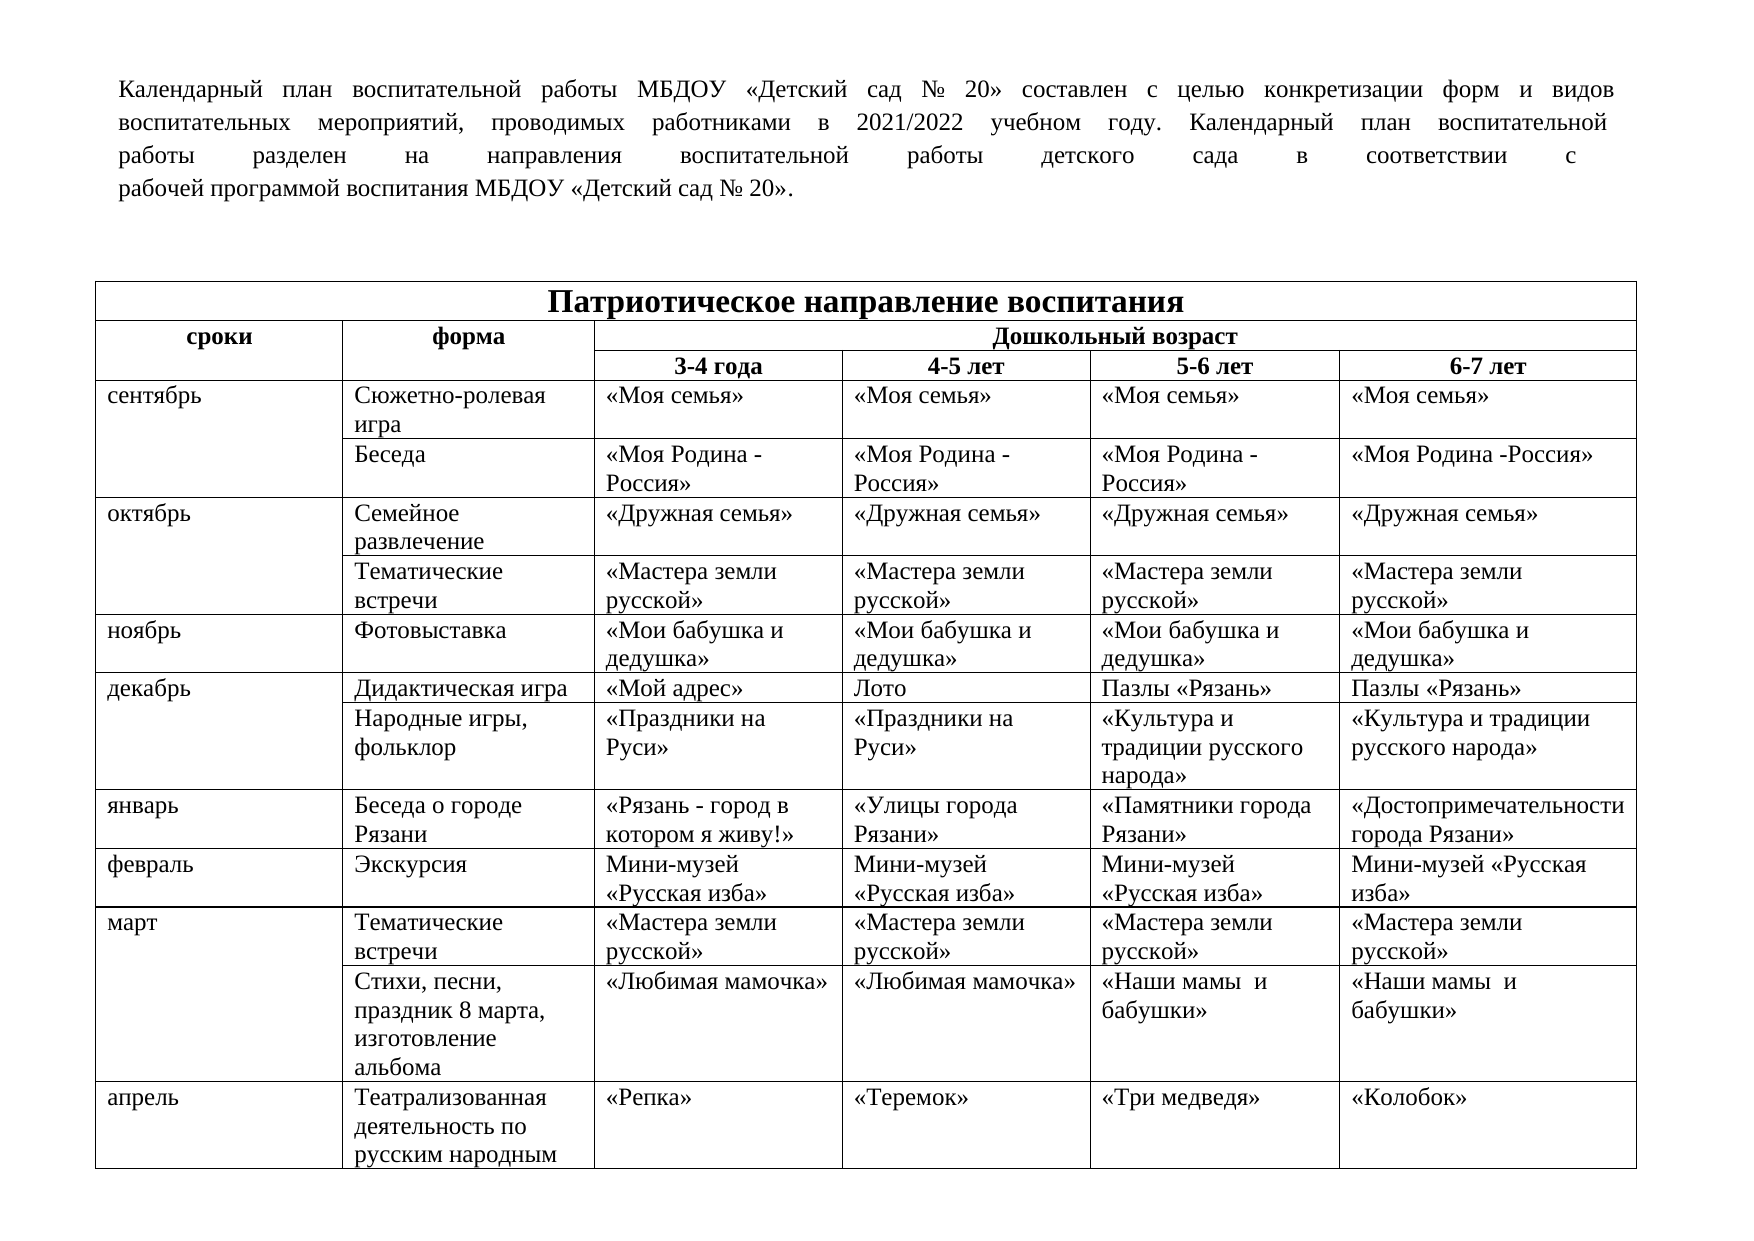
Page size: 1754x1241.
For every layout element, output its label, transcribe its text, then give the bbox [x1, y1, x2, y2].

table_cell Семейное развлечение [343, 498, 594, 555]
table_cell «Мой адрес» [595, 673, 842, 702]
table_cell февраль [96, 849, 342, 906]
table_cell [343, 1082, 594, 1168]
table_cell январь [96, 790, 342, 848]
table_cell форма [343, 321, 594, 379]
table_cell октябрь [96, 498, 342, 614]
table_cell Мини-музей «Русская изба» [1340, 849, 1636, 906]
table_cell декабрь [96, 673, 342, 789]
table_cell Экскурсия [343, 849, 594, 906]
table_cell Тематические встречи [343, 556, 594, 614]
table_cell 5-6 лет [1091, 351, 1339, 379]
table_cell «Культура и традиции русского народа» [1091, 703, 1339, 789]
table_cell «Достопримечательности города Рязани» [1340, 790, 1636, 848]
text Календарный план воспитательной работы МБДОУ «Детский сад № 20» составлен с целью конкретизации форм и видов воспитательных мероприятий, проводимых работниками в 2021/2022 учебном году. Календарный план воспитательной работы разделен на направления воспитательной работы детского сада в соответствии с рабочей программой воспитания МБДОУ «Детский сад № 20». [118, 74, 1636, 202]
table_cell Пазлы «Рязань» [1091, 673, 1339, 702]
table_cell «Колобок» [1340, 1082, 1636, 1168]
table_cell «Мастера земли русской» [1340, 908, 1636, 965]
table_cell 4-5 лет [843, 351, 1090, 379]
table_cell «Моя семья» [1340, 381, 1636, 438]
table_cell «Любимая мамочка» [595, 966, 842, 1081]
table_cell «Дружная семья» [1091, 498, 1339, 555]
table_cell март [96, 908, 342, 1081]
table_cell «Моя семья» [843, 381, 1090, 438]
table_cell «Три медведя» [1091, 1082, 1339, 1168]
table_cell «Моя семья» [595, 381, 842, 438]
table_cell «Мои бабушка и дедушка» [1091, 615, 1339, 672]
table_cell сентябрь [96, 381, 342, 497]
table_cell «Праздники на Руси» [843, 703, 1090, 789]
table_cell «Дружная семья» [1340, 498, 1636, 555]
table_cell «Моя семья» [1091, 381, 1339, 438]
table_cell «Праздники на Руси» [595, 703, 842, 789]
table_cell «Мастера земли русской» [1340, 556, 1636, 614]
table_cell «Мастера земли русской» [1091, 908, 1339, 965]
table_cell «Моя Родина -Россия» [1091, 439, 1339, 497]
table_cell «Наши мамы и бабушки» [1091, 966, 1339, 1081]
table_cell «Мастера земли русской» [843, 908, 1090, 965]
table_cell Дошкольный возраст [595, 321, 1636, 350]
table_header Патриотическое направление воспитания [96, 282, 1636, 320]
table_cell «Моя Родина -Россия» [843, 439, 1090, 497]
table_cell 3-4 года [595, 351, 842, 379]
table_cell Сюжетно-ролевая игра [343, 381, 594, 438]
table_cell «Репка» [595, 1082, 842, 1168]
table_cell «Теремок» [843, 1082, 1090, 1168]
table_cell Мини-музей «Русская изба» [1091, 849, 1339, 906]
table_cell «Мои бабушка и дедушка» [843, 615, 1090, 672]
table_cell сроки [96, 321, 342, 379]
table_cell «Дружная семья» [843, 498, 1090, 555]
table_cell Тематические встречи [343, 908, 594, 965]
table_cell «Дружная семья» [595, 498, 842, 555]
table_cell «Рязань - город в котором я живу!» [595, 790, 842, 848]
table_cell Лото [843, 673, 1090, 702]
table_cell «Памятники города Рязани» [1091, 790, 1339, 848]
table_cell 6-7 лет [1340, 351, 1636, 379]
table_cell «Улицы города Рязани» [843, 790, 1090, 848]
table_cell апрель [96, 1082, 342, 1168]
table_cell «Мастера земли русской» [595, 556, 842, 614]
table_cell «Мастера земли русской» [843, 556, 1090, 614]
table_cell Беседа о городе Рязани [343, 790, 594, 848]
table_cell Дидактическая игра [343, 673, 594, 702]
table_cell «Моя Родина -Россия» [1340, 439, 1636, 497]
table_cell Пазлы «Рязань» [1340, 673, 1636, 702]
table_cell Стихи, песни, праздник 8 марта, изготовление альбома [343, 966, 594, 1081]
table_cell «Мои бабушка и дедушка» [595, 615, 842, 672]
table_cell «Мастера земли русской» [1091, 556, 1339, 614]
table_cell Народные игры, фольклор [343, 703, 594, 789]
table_cell «Мои бабушка и дедушка» [1340, 615, 1636, 672]
table_cell «Моя Родина -Россия» [595, 439, 842, 497]
table_cell «Наши мамы и бабушки» [1340, 966, 1636, 1081]
table_cell Мини-музей «Русская изба» [843, 849, 1090, 906]
table_cell «Мастера земли русской» [595, 908, 842, 965]
table_cell Фотовыставка [343, 615, 594, 672]
table_cell «Культура и традиции русского народа» [1340, 703, 1636, 789]
table_cell ноябрь [96, 615, 342, 672]
table_cell Беседа [343, 439, 594, 497]
table_cell «Любимая мамочка» [843, 966, 1090, 1081]
table_cell Мини-музей «Русская изба» [595, 849, 842, 906]
